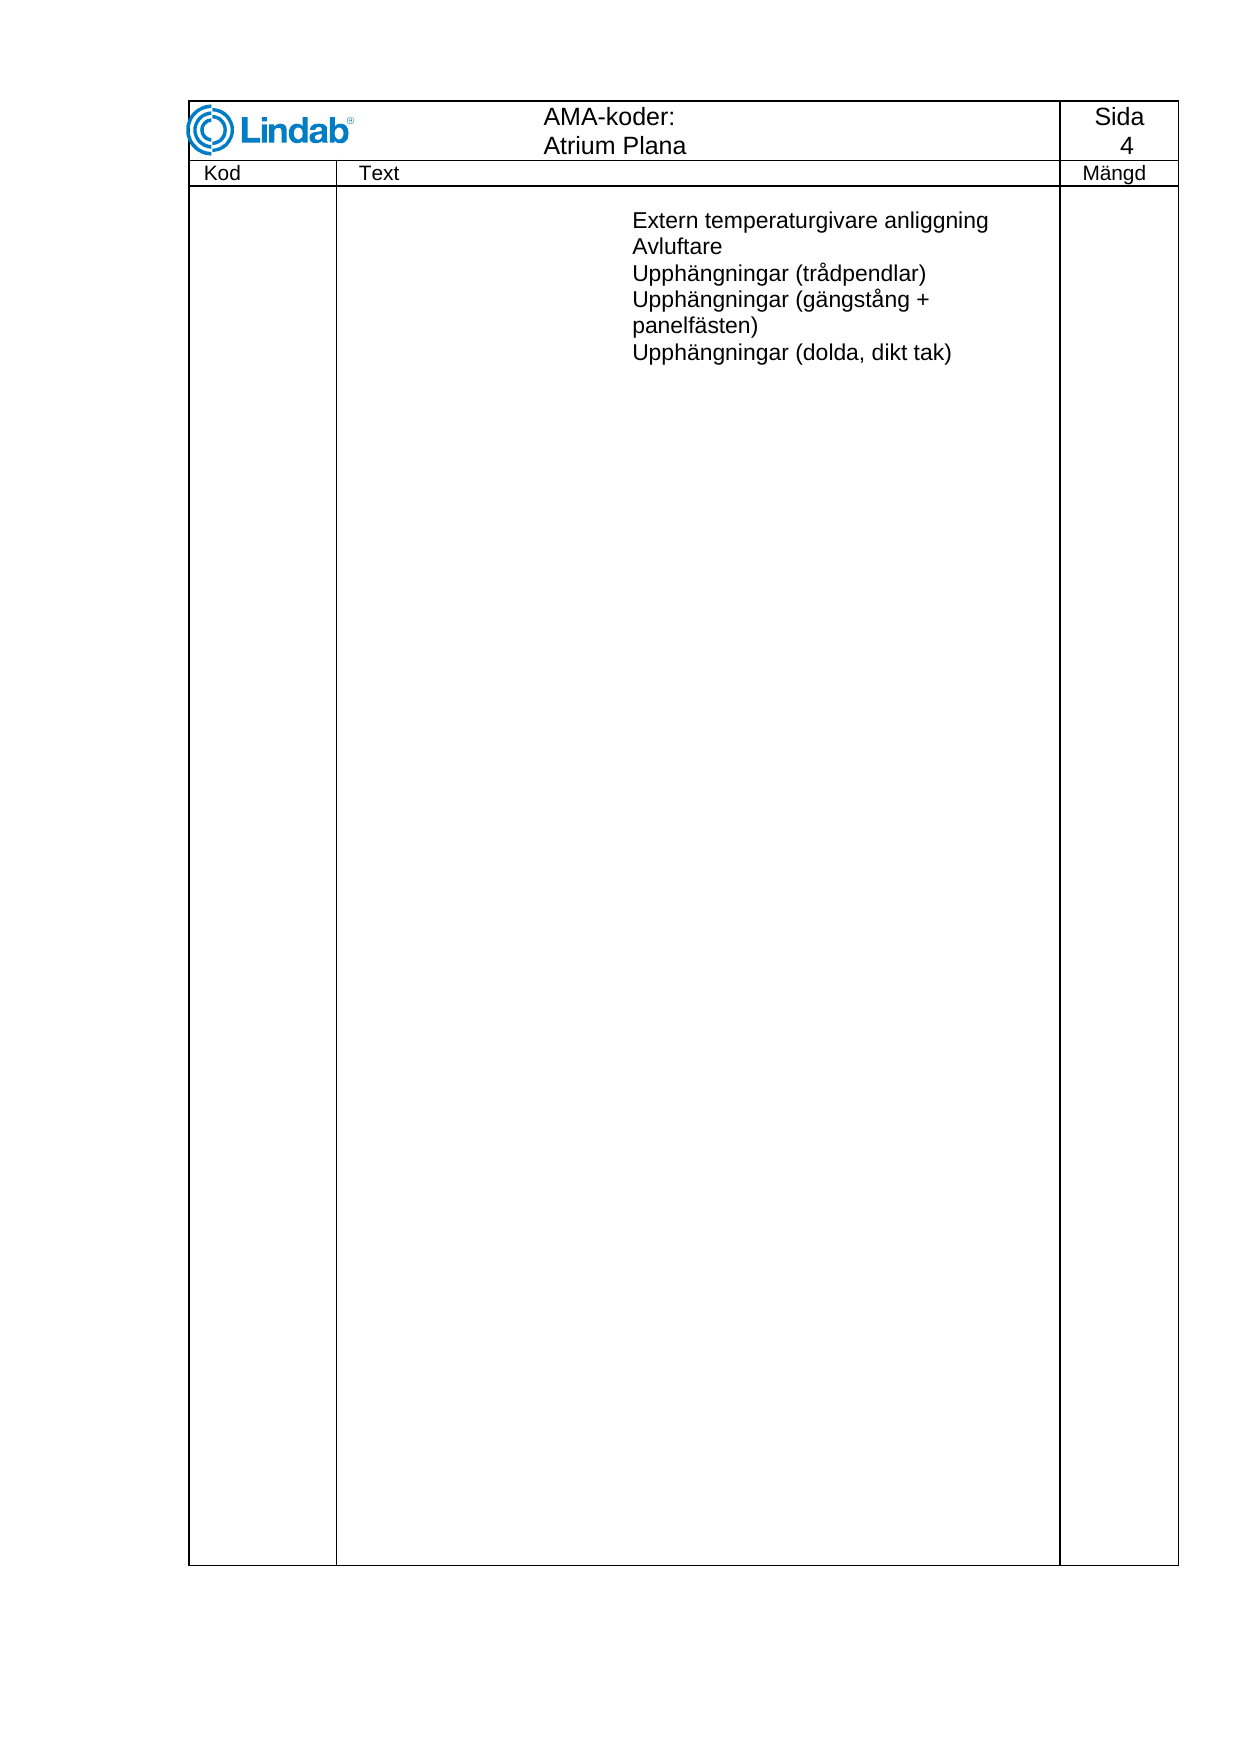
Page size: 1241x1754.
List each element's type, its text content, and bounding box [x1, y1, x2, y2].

text Upphängningar (gängstång + panelfästen) [351, 286, 1016, 338]
text Upphängningar (trådpendlar) [351, 259, 1016, 286]
text Avluftare [351, 233, 1016, 259]
text Upphängningar (dolda, dikt tak) [351, 338, 1016, 365]
text Extern temperaturgivare anliggning [351, 207, 1016, 233]
